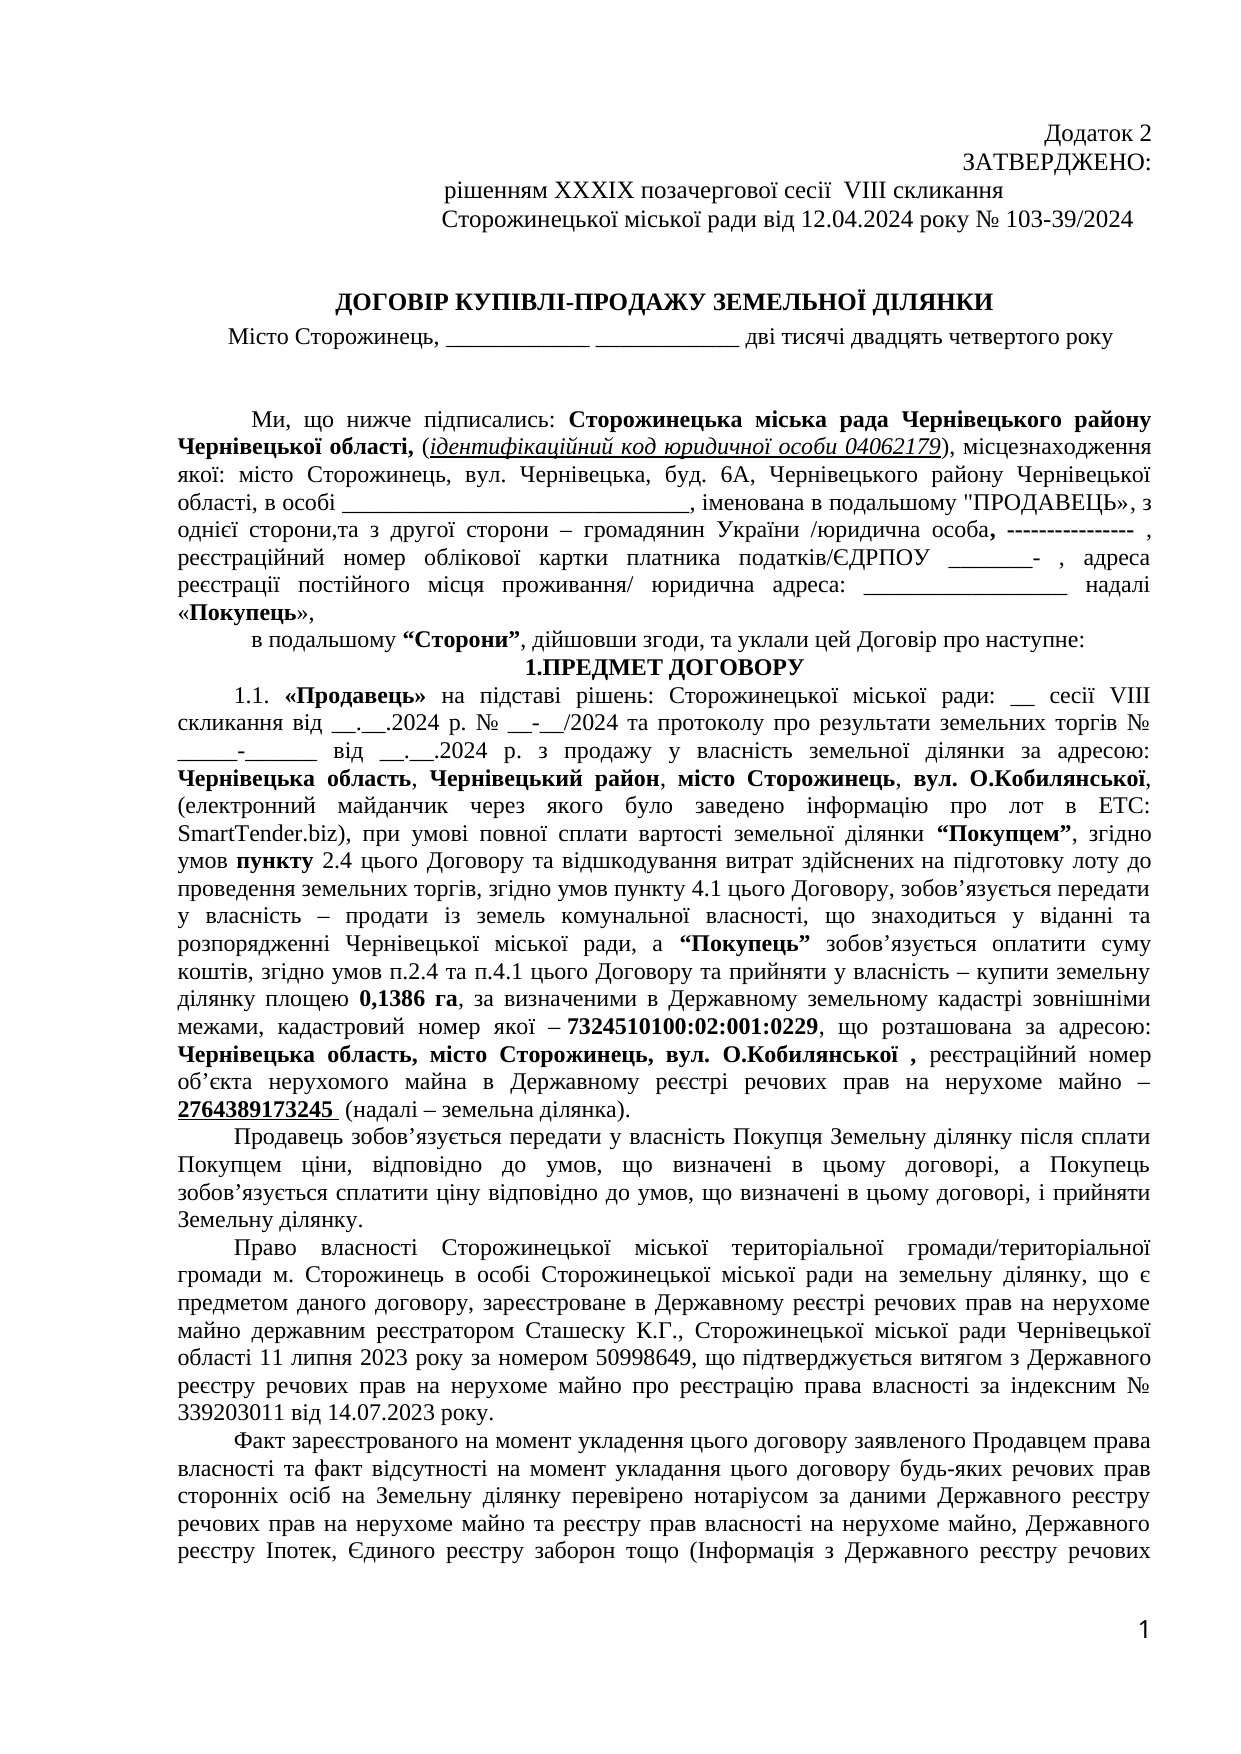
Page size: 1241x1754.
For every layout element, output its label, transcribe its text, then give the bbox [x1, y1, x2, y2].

text Місто Сторожинець, ____________ ____________ дві тисячі двадцять четвертого року [190, 322, 1152, 349]
text Додаток 2 [177, 118, 1152, 147]
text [177, 1426, 1152, 1564]
text рішенням ХХХІХ позачергової сесії VIІI скликання [177, 176, 1152, 204]
text Ми, що нижче підписались: Сторожинецька міська рада Чернівецького району Чернівецької області, (ідентифікаційний код юридичної особи 04062179), місцезнаходження якої: місто Сторожинець, вул. Чернівецька, буд. 6А, Чернівецького району Чернівецької області, в особі _____________________________, іменована в подальшому "ПРОДАВЕЦЬ», з однієї сторони,та з другої сторони – громадянин України /юридична особа, ---------------- , реєстраційний номер облікової картки платника податків/ЄДРПОУ _______- , адреса реєстрації постійного місця проживання/ юридична адреса: _________________ надалі «Покупець», [177, 405, 1152, 626]
text 1.ПРЕДМЕТ ДОГОВОРУ [177, 653, 1152, 681]
text Сторожинецької міської ради від 12.04.2024 року № 103-39/2024 [177, 204, 1152, 262]
text в подальшому “Сторони”, дійшовши згоди, та уклали цей Договір про наступне: [177, 626, 1152, 653]
text Право власності Сторожинецької міської територіальної громади/територіальної громади м. Сторожинець в особі Сторожинецької міської ради на земельну ділянку, що є предметом даного договору, зареєстроване в Державному реєстрі речових прав на нерухоме майно державним реєстратором Сташеску К.Г., Сторожинецької міської ради Чернівецької області 11 липня 2023 року за номером 50998649, що підтверджується витягом з Державного реєстру речових прав на нерухоме майно про реєстрацію права власності за індексним № 339203011 від 14.07.2023 року. [177, 1233, 1152, 1426]
text ДОГОВІР КУПІВЛІ-ПРОДАЖУ ЗЕМЕЛЬНОЇ ДІЛЯНКИ [177, 287, 1152, 316]
text ЗАТВЕРДЖЕНО: [177, 147, 1152, 176]
text Продавець зобов’язується передати у власність Покупця Земельну ділянку після сплати Покупцем ціни, відповідно до умов, що визначені в цьому договорі, а Покупець зобов’язується сплатити ціну відповідно до умов, що визначені в цьому договорі, і прийняти Земельну ділянку. [177, 1122, 1152, 1233]
text 1.1. «Продавець» на підставі рішень: Сторожинецької міської ради: __ сесії VІІІ скликання від __.__.2024 р. № __-__/2024 та протоколу про результати земельних торгів № _____-______ від __.__.2024 р. з продажу у власність земельної ділянки за адресою: Чернівецька область, Чернівецький район, місто Сторожинець, вул. О.Кобилянської, (електронний майданчик через якого було заведено інформацію про лот в ЕТС: SmartTender.biz), при умові повної сплати вартості земельної ділянки “Покупцем”, згідно умов пункту 2.4 цього Договору та відшкодування витрат здійснених на підготовку лоту до проведення земельних торгів, згідно умов пункту 4.1 цього Договору, зобов’язується передати у власність – продати із земель комунальної власності, що знаходиться у віданні та розпорядженні Чернівецької міської ради, а “Покупець” зобов’язується оплатити суму коштів, згідно умов п.2.4 та п.4.1 цього Договору та прийняти у власність – купити земельну ділянку площею 0,1386 га, за визначеними в Державному земельному кадастрі зовнішніми межами, кадастровий номер якої – 7324510100:02:001:0229, що розташована за адресою: Чернівецька область, місто Сторожинець, вул. О.Кобилянської , реєстраційний номер об’єкта нерухомого майна в Державному реєстрі речових прав на нерухоме майно – 2764389173245 (надалі – земельна ділянка). [177, 681, 1152, 1122]
